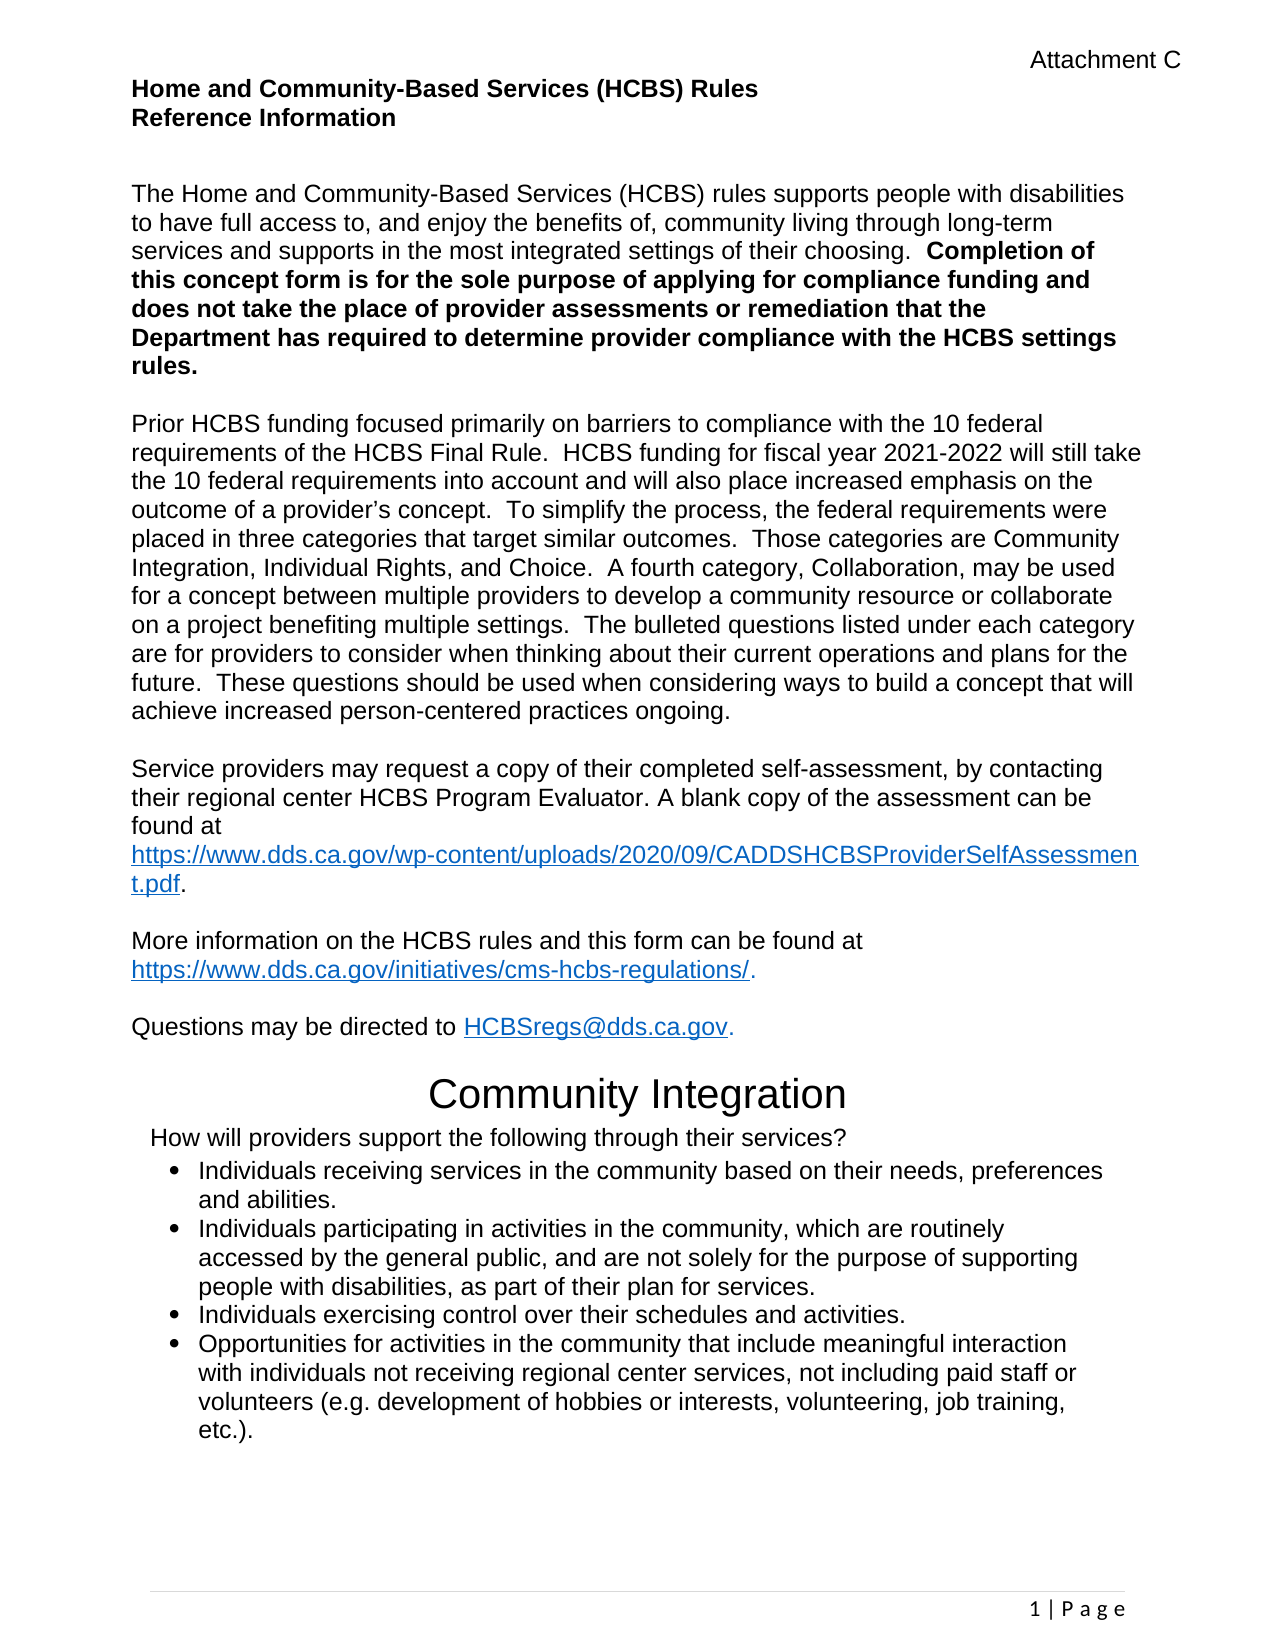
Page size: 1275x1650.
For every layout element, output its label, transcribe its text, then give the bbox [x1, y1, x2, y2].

text How will providers support the following through their services? [150, 1123, 1110, 1152]
text Service providers may request a copy of their completed self-assessment, by contacting their regional center HCBS Program Evaluator. A blank copy of the assessment can be found at https://www.dds.ca.gov/wp-content/uploads/2020/09/CADDSHCBSProviderSelfAssessment.pdf. [131, 754, 1144, 897]
list Opportunities for activities in the community that include meaningful interaction with individuals not receiving regional center services, not including paid staff or volunteers (e.g. development of hobbies or interests, volunteering, job training, etc.). [170, 1329, 1110, 1444]
text The Home and Community-Based Services (HCBS) rules supports people with disabilities to have full access to, and enjoy the benefits of, community living through long-term services and supports in the most integrated settings of their choosing. Completion of this concept form is for the sole purpose of applying for compliance funding and does not take the place of provider assessments or remediation that the Department has required to determine provider compliance with the HCBS settings rules. [131, 179, 1125, 380]
text Questions may be directed to HCBSregs@dds.ca.gov. [131, 1012, 1144, 1041]
text Prior HCBS funding focused primarily on barriers to compliance with the 10 federal requirements of the HCBS Final Rule. HCBS funding for fiscal year 2021-2022 will still take the 10 federal requirements into account and will also place increased emphasis on the outcome of a provider’s concept. To simplify the process, the federal requirements were placed in three categories that target similar outcomes. Those categories are Community Integration, Individual Rights, and Choice. A fourth category, Collaboration, may be used for a concept between multiple providers to develop a community resource or collaborate on a project benefiting multiple settings. The bulleted questions listed under each category are for providers to consider when thinking about their current operations and plans for the future. These questions should be used when considering ways to build a concept that will achieve increased person-centered practices ongoing. [131, 409, 1144, 725]
list Individuals exercising control over their schedules and activities. [170, 1300, 1110, 1329]
text More information on the HCBS rules and this form can be found at https://www.dds.ca.gov/initiatives/cms-hcbs-regulations/. [131, 926, 1144, 984]
text Community Integration [131, 1069, 1144, 1117]
list Individuals participating in activities in the community, which are routinely accessed by the general public, and are not solely for the purpose of supporting people with disabilities, as part of their plan for services. [170, 1214, 1110, 1300]
list Individuals receiving services in the community based on their needs, preferences and abilities. [170, 1156, 1110, 1214]
